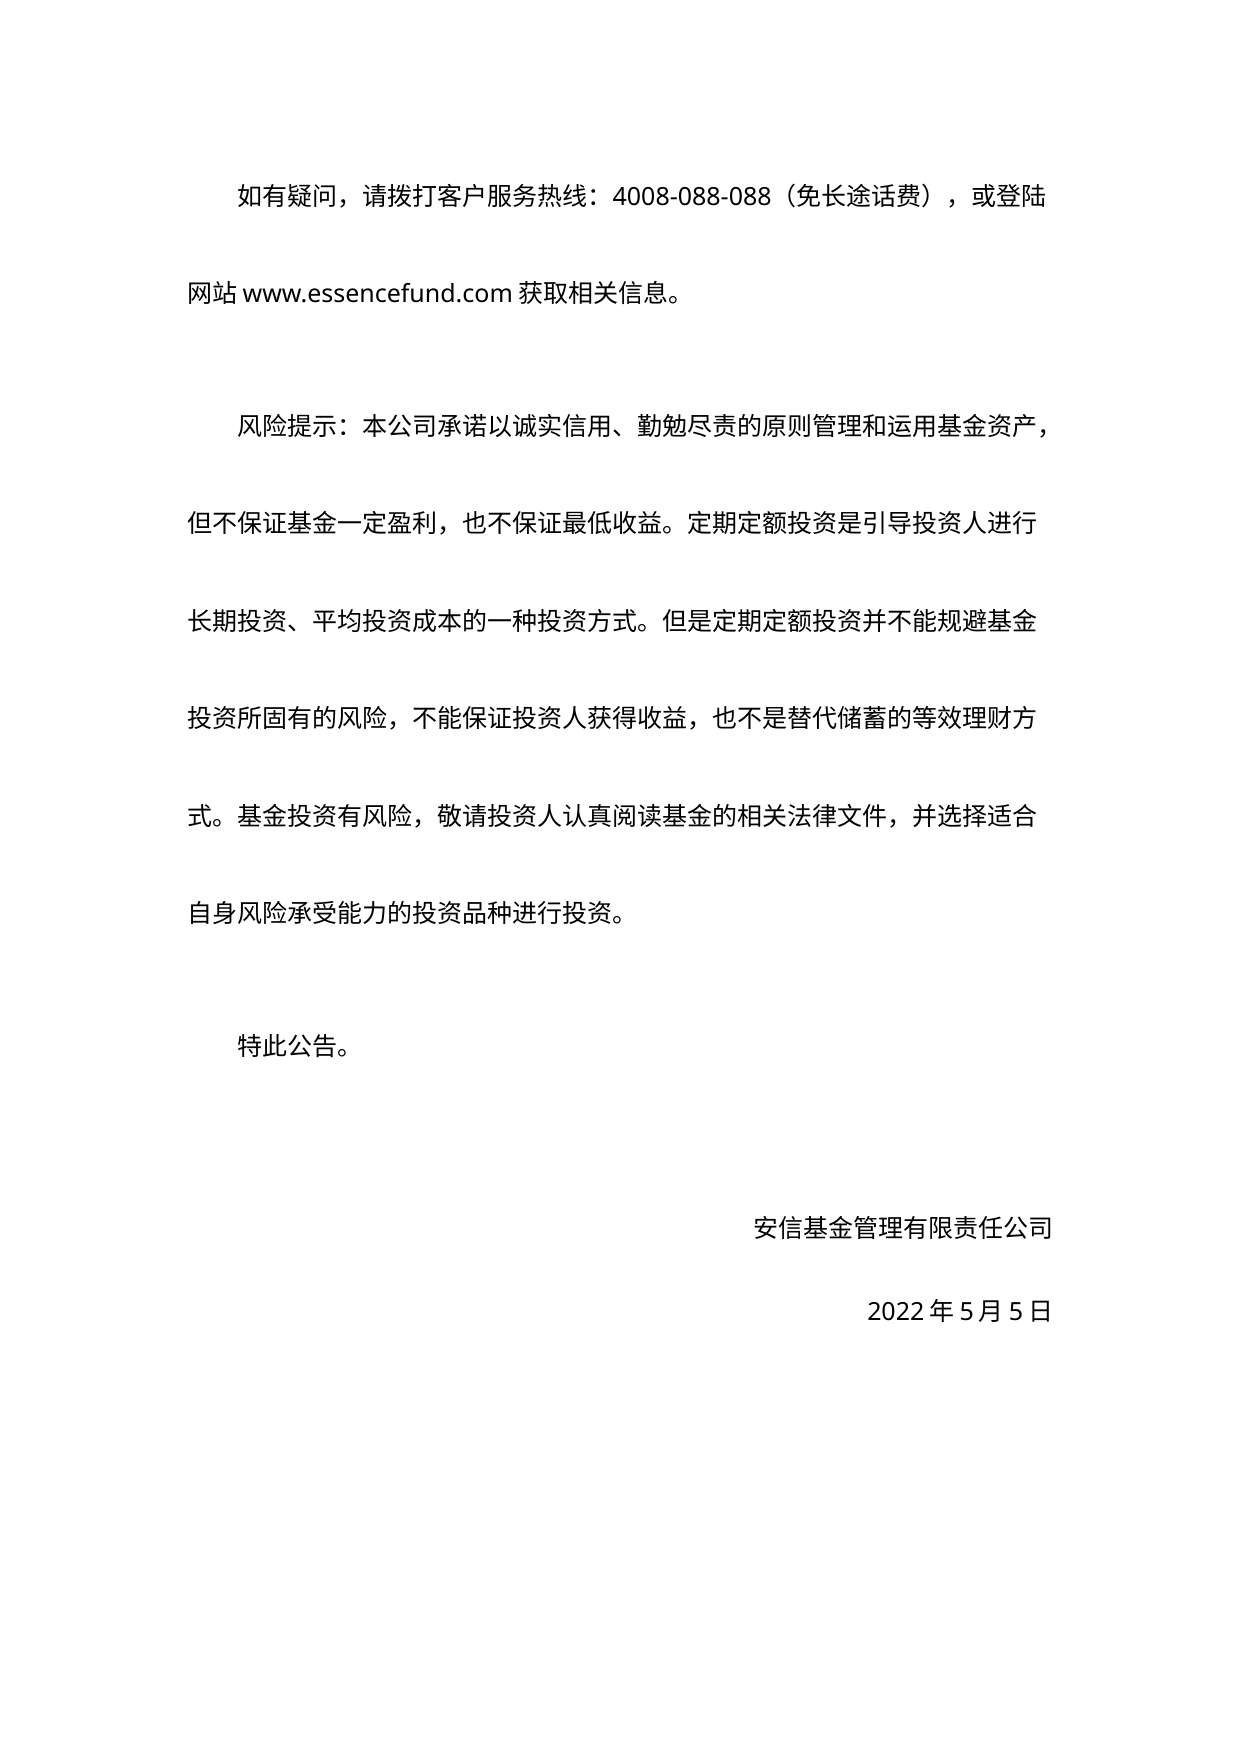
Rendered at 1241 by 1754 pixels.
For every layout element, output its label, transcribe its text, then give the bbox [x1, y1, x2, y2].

text 2022年5月5日 [187, 1277, 1053, 1342]
text 特此公告。 [187, 1012, 1053, 1077]
text 安信基金管理有限责任公司 [187, 1194, 1053, 1259]
text 如有疑问，请拨打客户服务热线：4008-088-088（免长途话费），或登陆网站www.essencefund.com获取相关信息。 [187, 162, 1053, 324]
text 风险提示：本公司承诺以诚实信用、勤勉尽责的原则管理和运用基金资产，但不保证基金一定盈利，也不保证最低收益。定期定额投资是引导投资人进行长期投资、平均投资成本的一种投资方式。但是定期定额投资并不能规避基金投资所固有的风险，不能保证投资人获得收益，也不是替代储蓄的等效理财方式。基金投资有风险，敬请投资人认真阅读基金的相关法律文件，并选择适合自身风险承受能力的投资品种进行投资。 [187, 392, 1053, 944]
